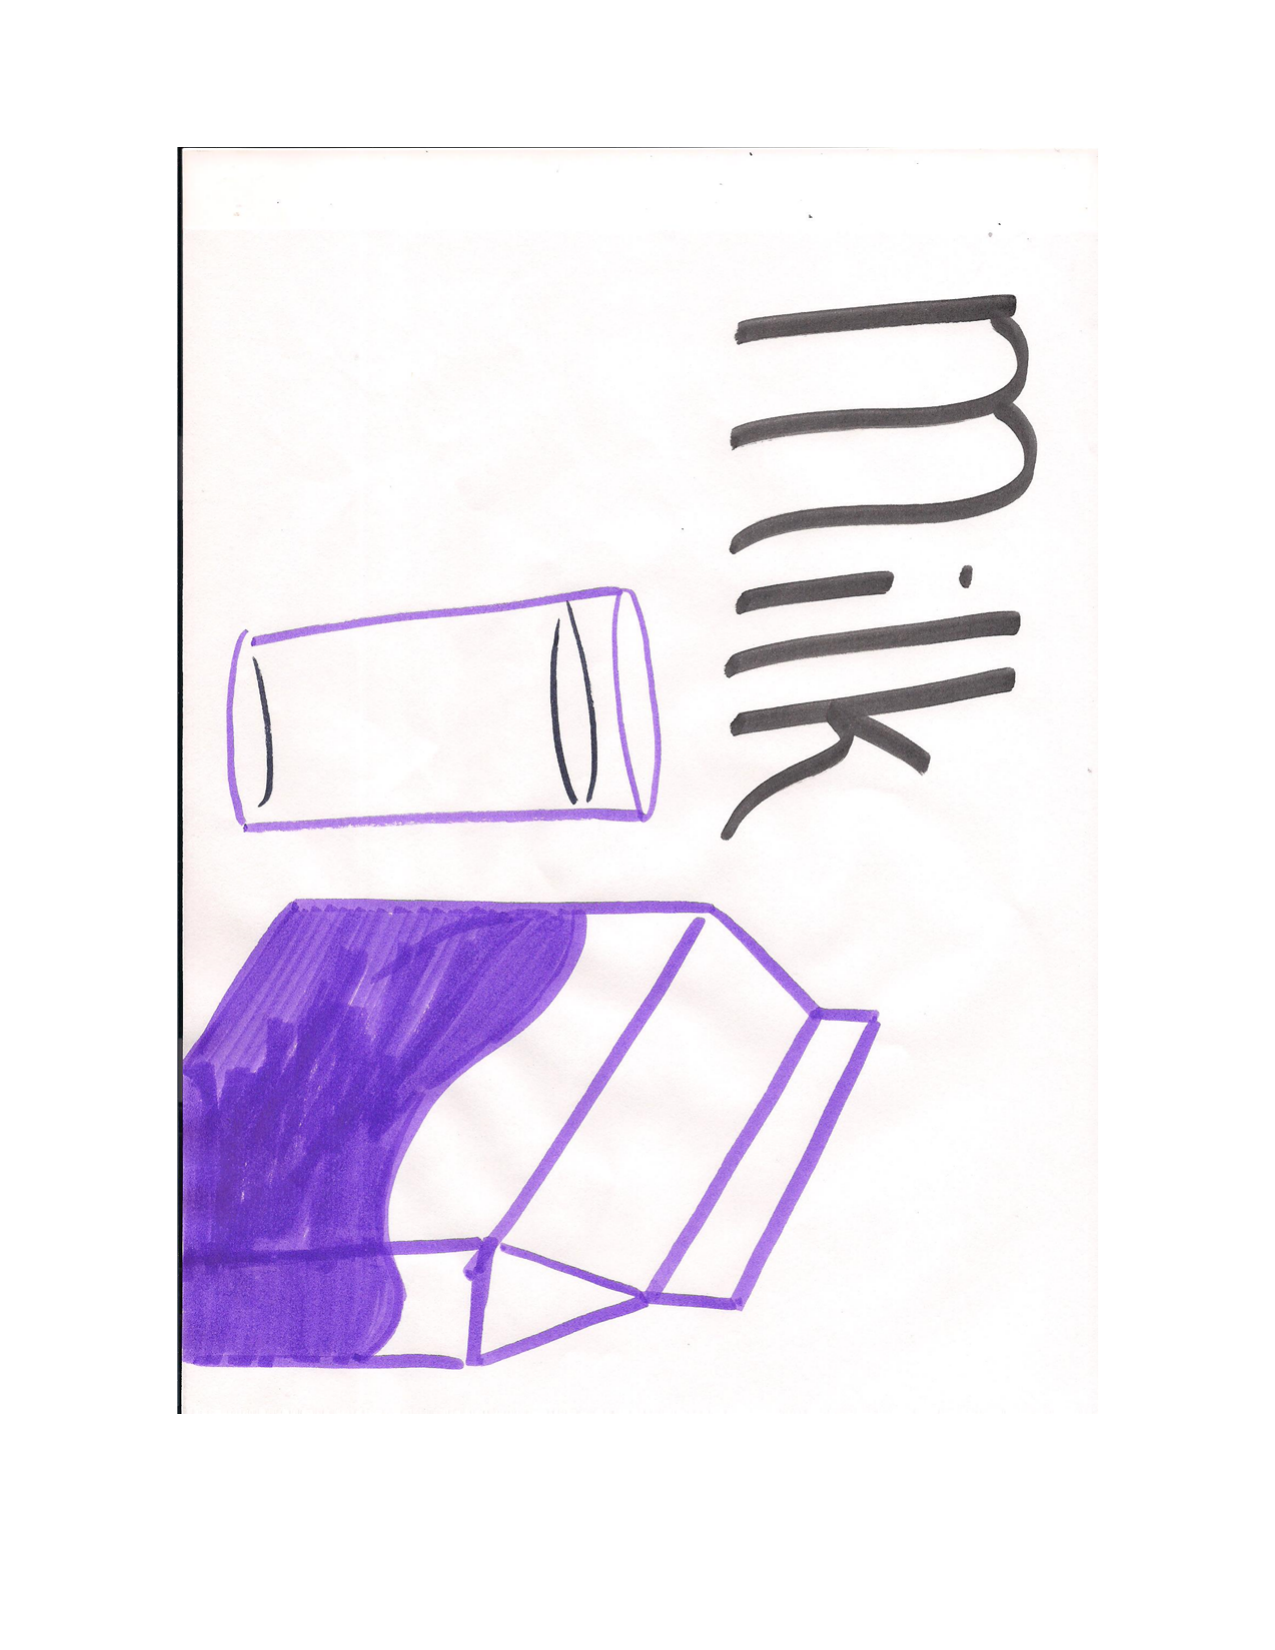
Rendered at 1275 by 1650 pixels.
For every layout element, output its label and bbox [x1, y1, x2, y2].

picture [177, 147, 1099, 1414]
